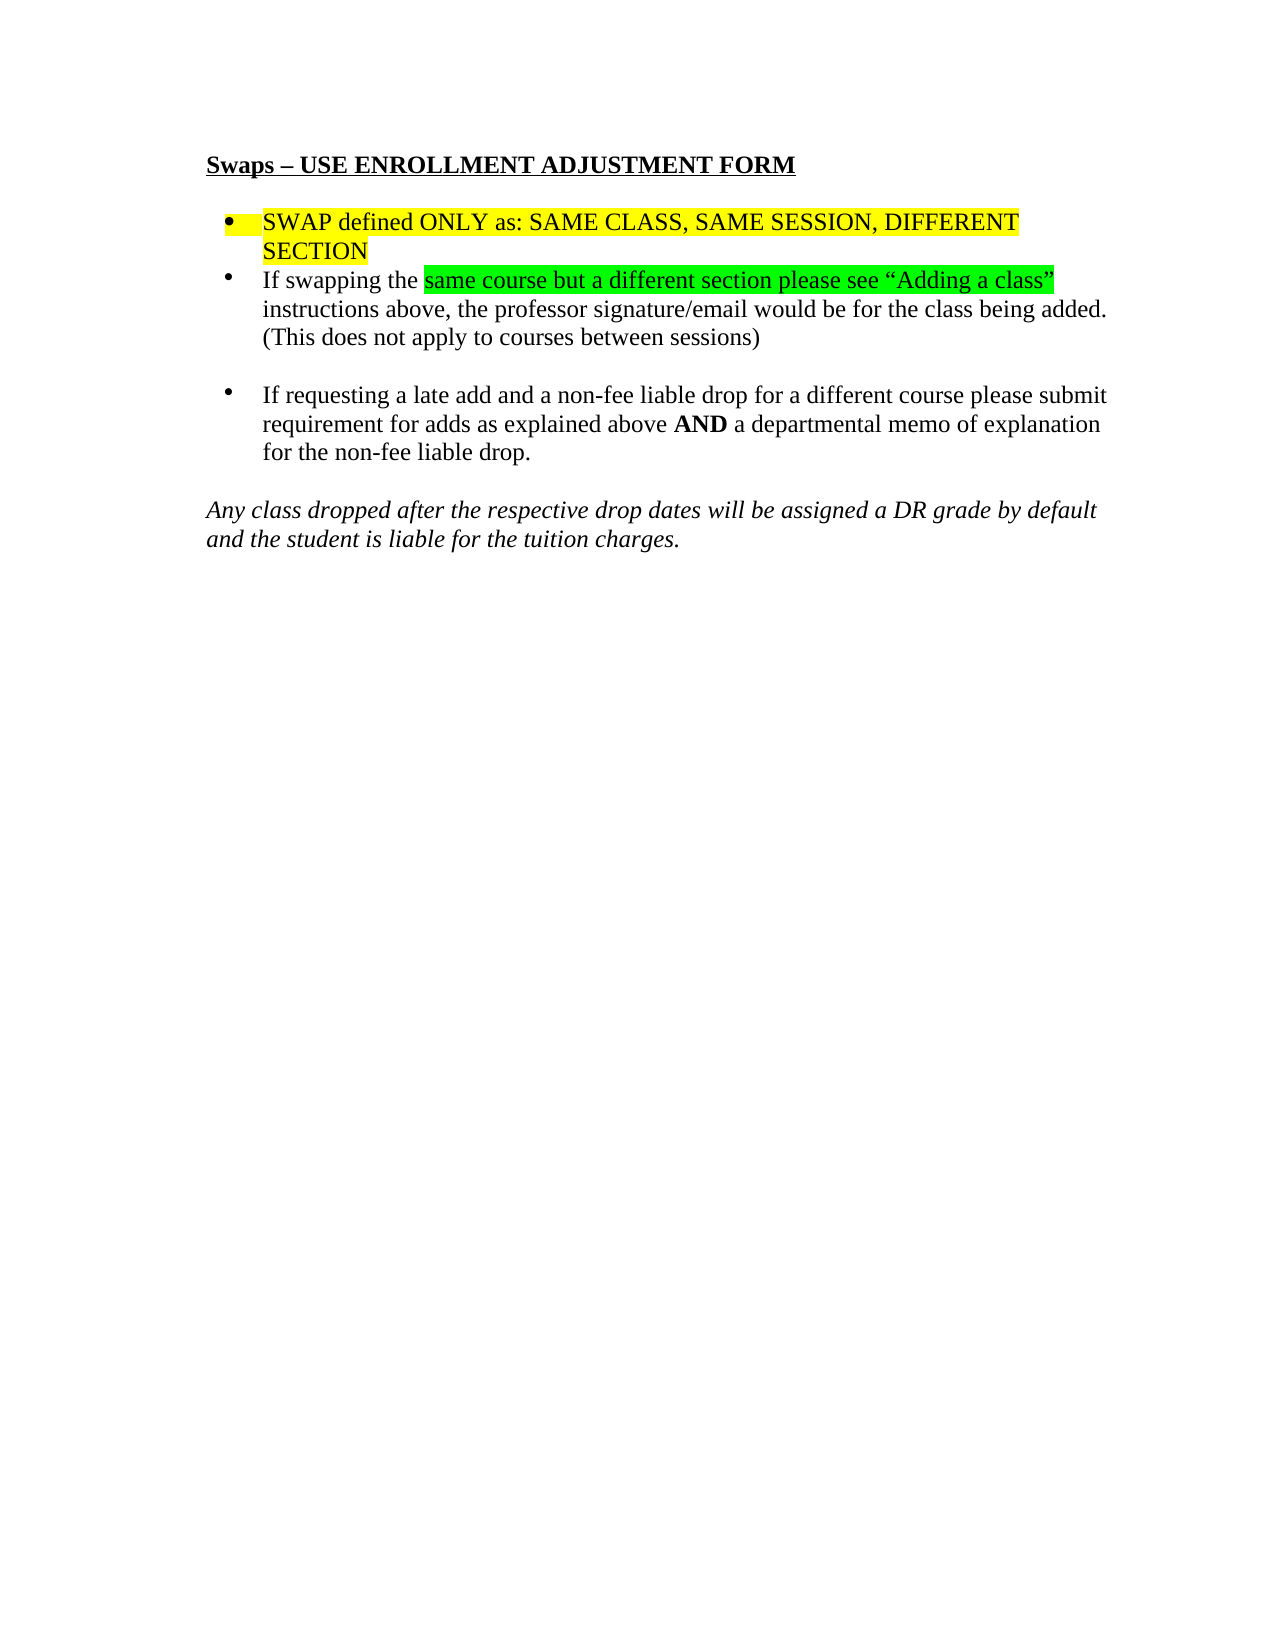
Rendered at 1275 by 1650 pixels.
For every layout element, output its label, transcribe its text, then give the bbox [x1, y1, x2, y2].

list If swapping the same course but a different section please see “Adding a class” instructions above, the professor signature/email would be for the class being added. (This does not apply to courses between sessions) [225, 265, 1125, 351]
list SWAP defined ONLY as: SAME CLASS, SAME SESSION, DIFFERENT SECTION [225, 207, 1125, 265]
text Swaps – USE ENROLLMENT ADJUSTMENT FORM [206, 150, 1125, 179]
text Any class dropped after the respective drop dates will be assigned a DR grade by default and the student is liable for the tuition charges. [206, 495, 1125, 552]
list If requesting a late add and a non-fee liable drop for a different course please submit requirement for adds as explained above AND a departmental memo of explanation for the non-fee liable drop. [225, 380, 1125, 466]
